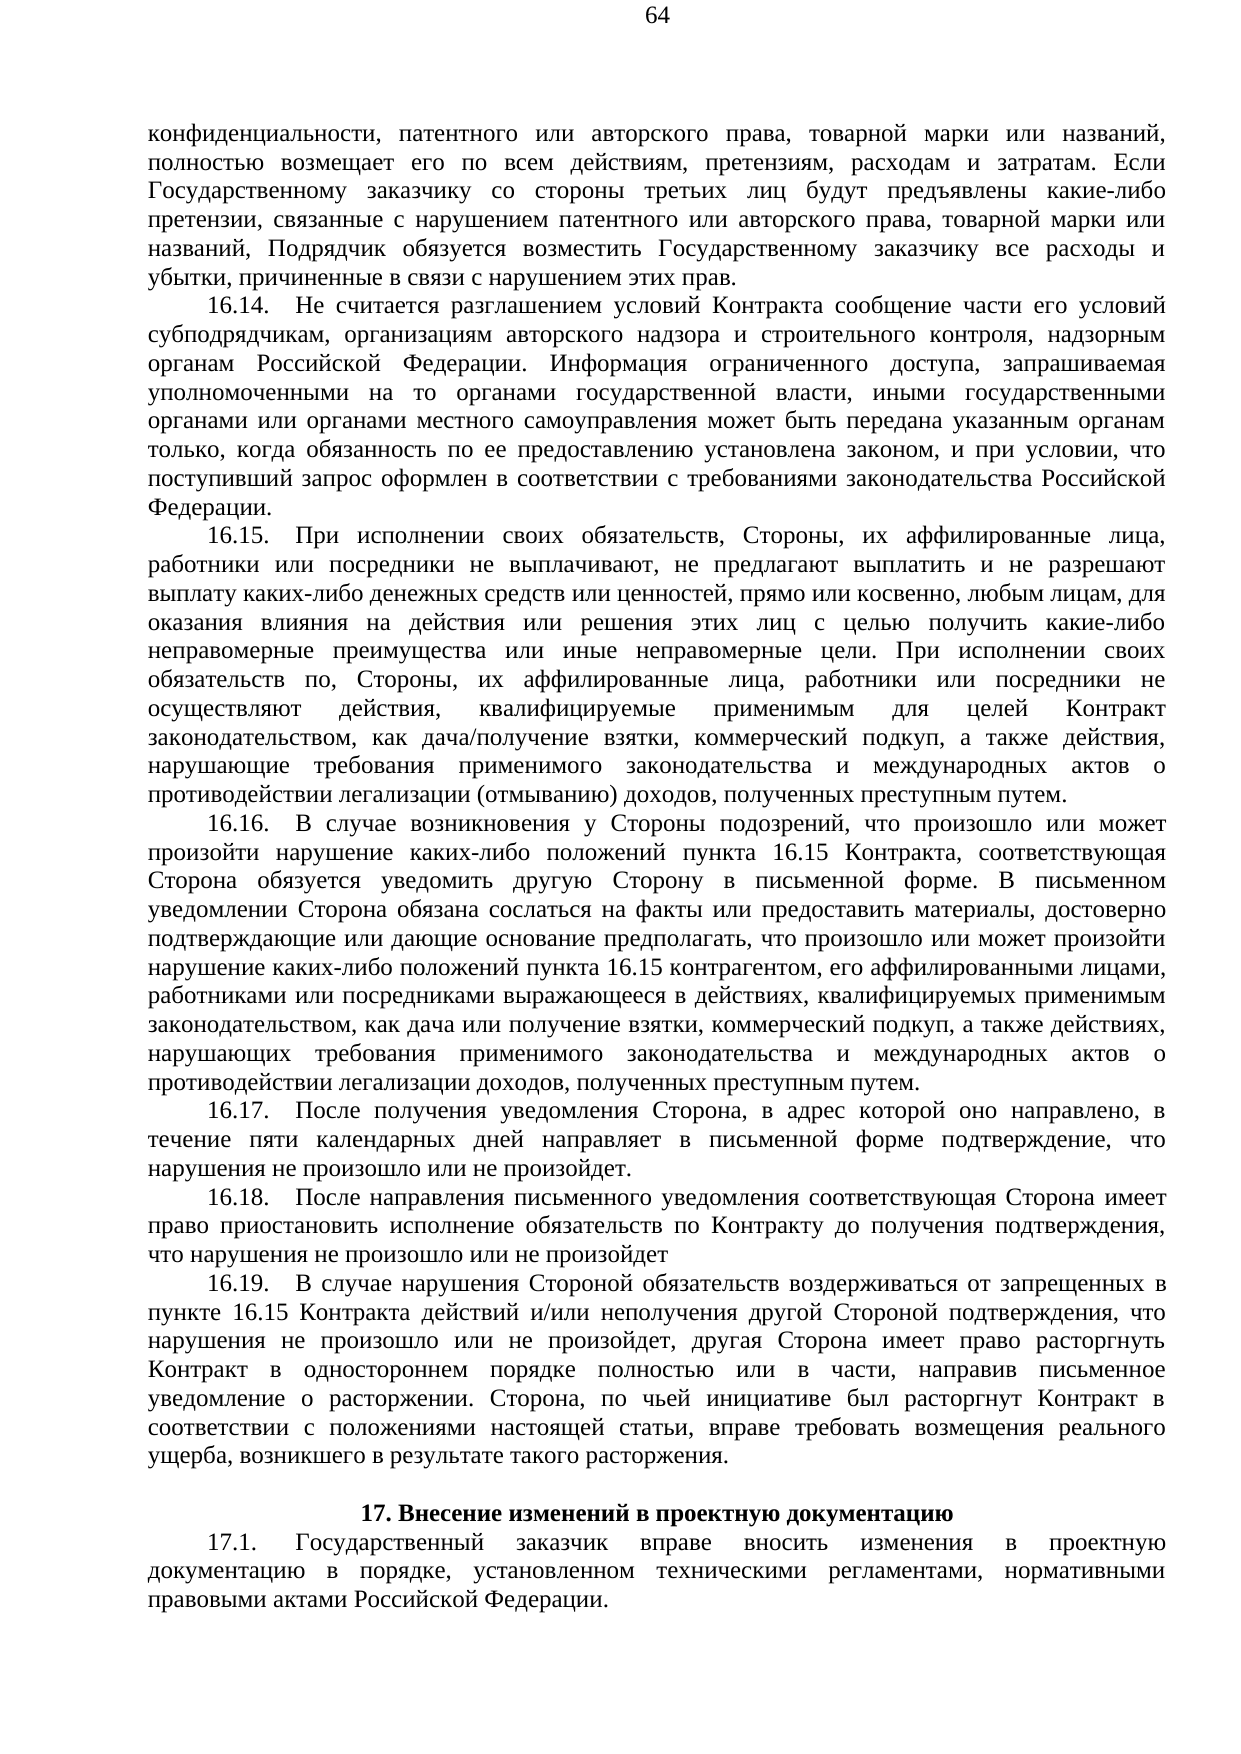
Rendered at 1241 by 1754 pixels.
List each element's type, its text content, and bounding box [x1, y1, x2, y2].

list Государственный заказчик вправе вносить изменения в проектную документацию в порядке, установленном техническими регламентами, нормативными правовыми актами Российской Федерации. [148, 1527, 1167, 1613]
list При исполнении своих обязательств, Стороны, их аффилированные лица, работники или посредники не выплачивают, не предлагают выплатить и не разрешают выплату каких-либо денежных средств или ценностей, прямо или косвенно, любым лицам, для оказания влияния на действия или решения этих лиц с целью получить какие-либо неправомерные преимущества или иные неправомерные цели. При исполнении своих обязательств по, Стороны, их аффилированные лица, работники или посредники не осуществляют действия, квалифицируемые применимым для целей Контракт законодательством, как дача/получение взятки, коммерческий подкуп, а также действия, нарушающие требования применимого законодательства и международных актов о противодействии легализации (отмыванию) доходов, полученных преступным путем. [148, 521, 1167, 808]
list Не считается разглашением условий Контракта сообщение части его условий субподрядчикам, организациям авторского надзора и строительного контроля, надзорным органам Российской Федерации. Информация ограниченного доступа, запрашиваемая уполномоченными на то органами государственной власти, иными государственными органами или органами местного самоуправления может быть передана указанным органам только, когда обязанность по ее предоставлению установлена законом, и при условии, что поступивший запрос оформлен в соответствии с требованиями законодательства Российской Федерации. [148, 291, 1167, 521]
list После получения уведомления Сторона, в адрес которой оно направлено, в течение пяти календарных дней направляет в письменной форме подтверждение, что нарушения не произошло или не произойдет. [148, 1096, 1167, 1182]
list Внесение изменений в проектную документацию [148, 1498, 1167, 1527]
list В случае нарушения Стороной обязательств воздерживаться от запрещенных в пункте 16.15 Контракта действий и/или неполучения другой Стороной подтверждения, что нарушения не произошло или не произойдет, другая Сторона имеет право расторгнуть Контракт в одностороннем порядке полностью или в части, направив письменное уведомление о расторжении. Сторона, по чьей инициативе был расторгнут Контракт в соответствии с положениями настоящей статьи, вправе требовать возмещения реального ущерба, возникшего в результате такого расторжения. [148, 1268, 1167, 1469]
list После направления письменного уведомления соответствующая Сторона имеет право приостановить исполнение обязательств по Контракту до получения подтверждения, что нарушения не произошло или не произойдет [148, 1182, 1167, 1268]
list В случае возникновения у Стороны подозрений, что произошло или может произойти нарушение каких-либо положений пункта 16.15 Контракта, соответствующая Сторона обязуется уведомить другую Сторону в письменной форме. В письменном уведомлении Сторона обязана сослаться на факты или предоставить материалы, достоверно подтверждающие или дающие основание предполагать, что произошло или может произойти нарушение каких-либо положений пункта 16.15 контрагентом, его аффилированными лицами, работниками или посредниками выражающееся в действиях, квалифицируемых применимым законодательством, как дача или получение взятки, коммерческий подкуп, а также действиях, нарушающих требования применимого законодательства и международных актов о противодействии легализации доходов, полученных преступным путем. [148, 808, 1167, 1096]
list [148, 118, 1167, 291]
